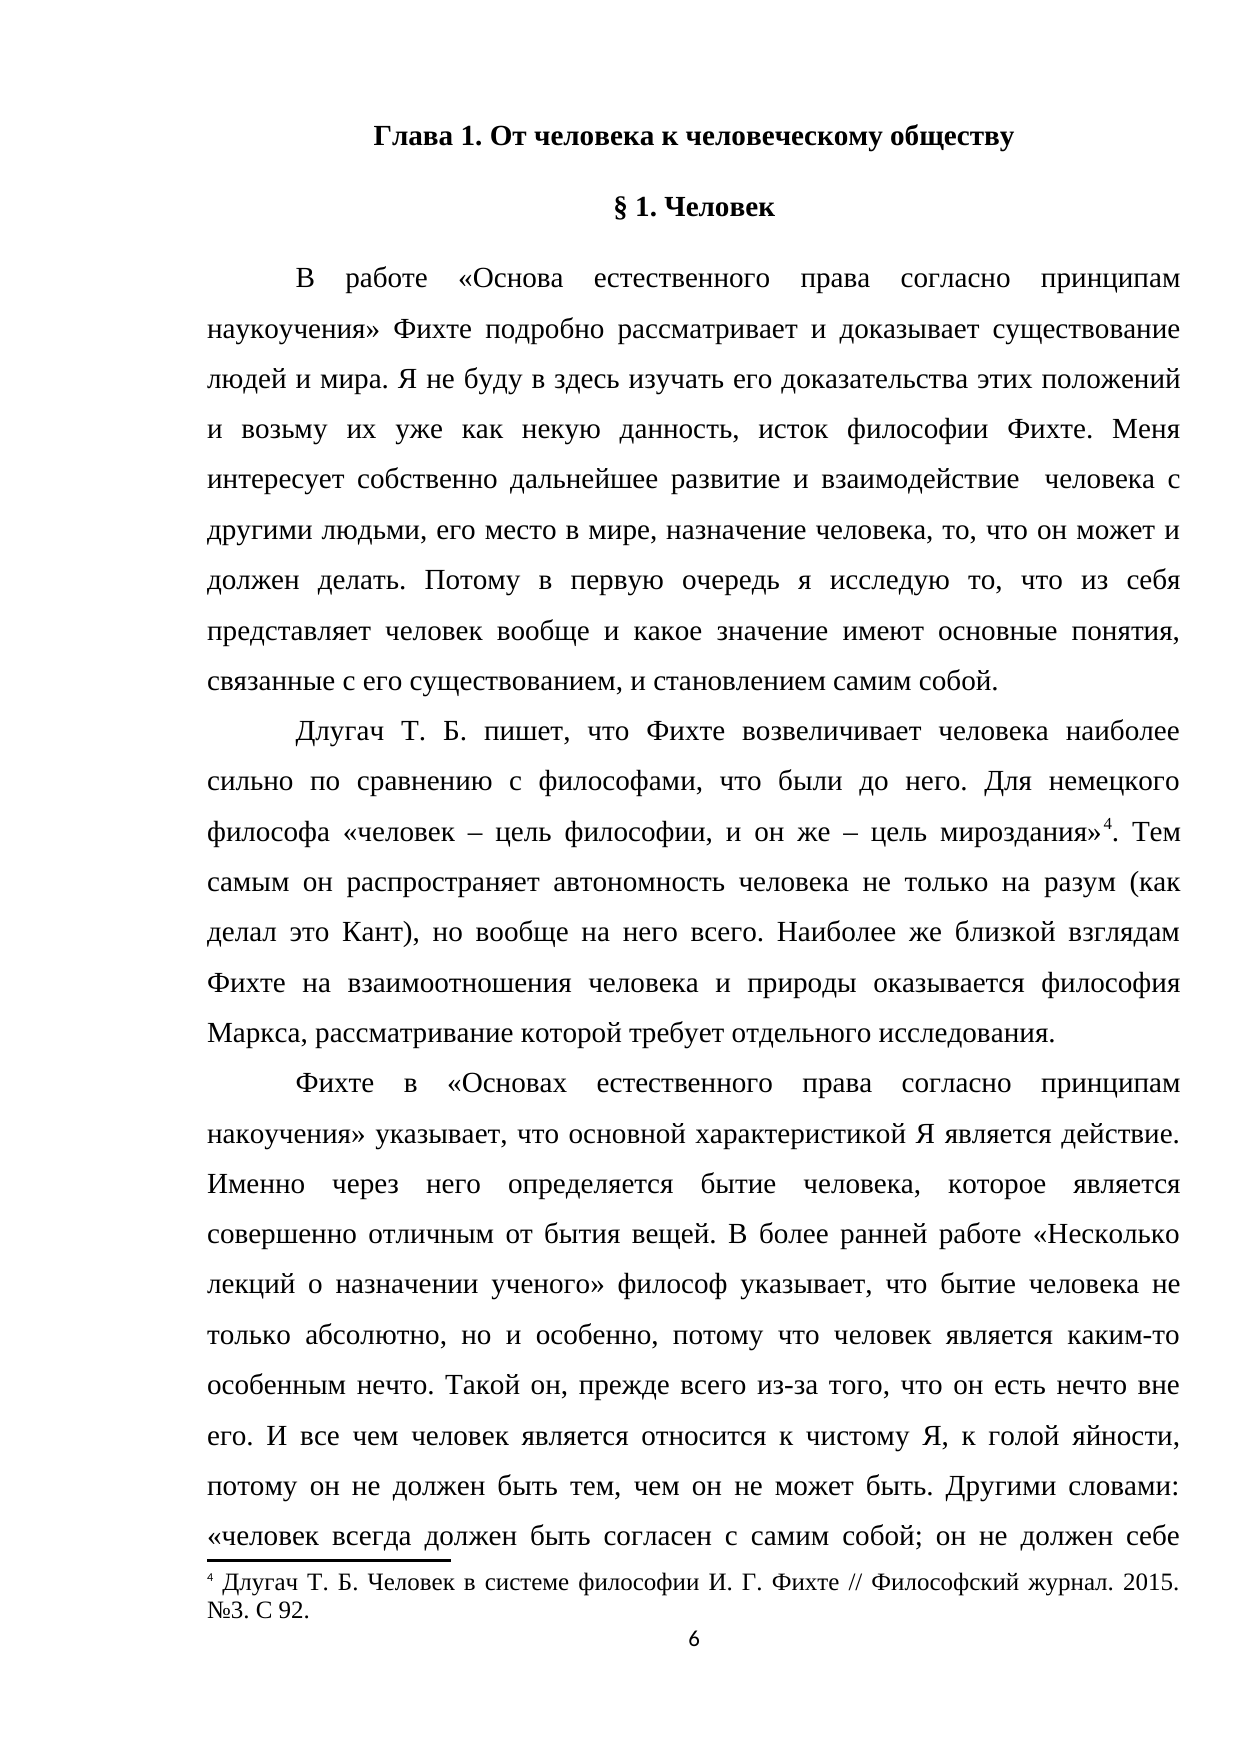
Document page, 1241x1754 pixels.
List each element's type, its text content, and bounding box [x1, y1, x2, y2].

text В работе «Основа естественного права согласно принципам наукоучения» Фихте подробно рассматривает и доказывает существование людей и мира. Я не буду в здесь изучать его доказательства этих положений и возьму их уже как некую данность, исток философии Фихте. Меня интересует собственно дальнейшее развитие и взаимодействие человека с другими людьми, его место в мире, назначение человека, то, что он может и должен делать. Потому в первую очередь я исследую то, что из себя представляет человек вообще и какое значение имеют основные понятия, связанные с его существованием, и становлением самим собой. [207, 260, 1181, 696]
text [207, 1065, 1181, 1552]
text § 1. Человек [207, 189, 1181, 223]
text Длугач Т. Б. пишет, что Фихте возвеличивает человека наиболее сильно по сравнению с философами, что были до него. Для немецкого философа «человек – цель философии, и он же – цель мироздания». Тем самым он распространяет автономность человека не только на разум (как делал это Кант), но вообще на него всего. Наиболее же близкой взглядам Фихте на взаимоотношения человека и природы оказывается философия Маркса, рассматривание которой требует отдельного исследования. [207, 713, 1181, 1049]
text Глава 1. От человека к человеческому обществу [207, 118, 1181, 152]
